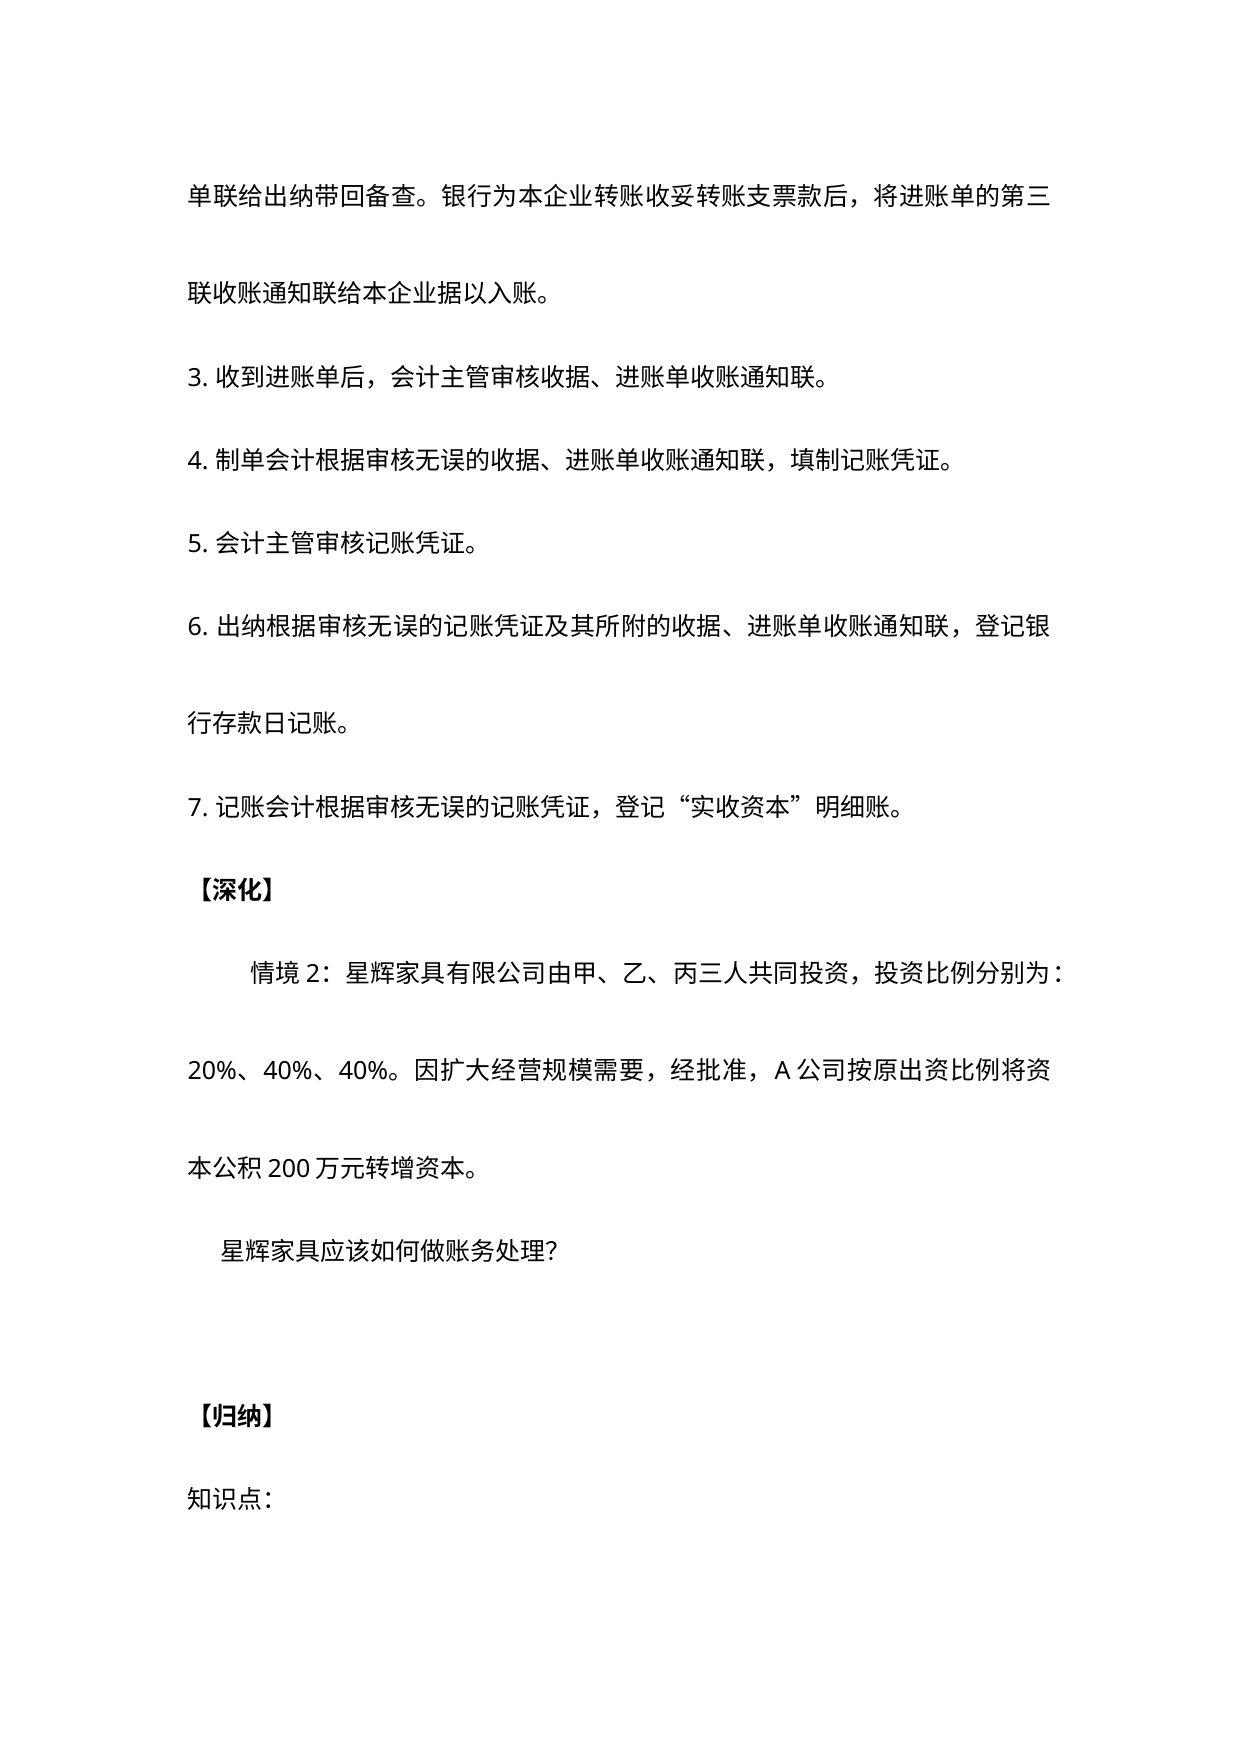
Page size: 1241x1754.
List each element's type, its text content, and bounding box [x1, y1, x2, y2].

text 星辉家具应该如何做账务处理？ [187, 1217, 1053, 1282]
text 7. 记账会计根据审核无误的记账凭证，登记“实收资本”明细账。 [187, 773, 1053, 838]
text 3. 收到进账单后，会计主管审核收据、进账单收账通知联。 [187, 343, 1053, 408]
text 【深化】 [187, 856, 1053, 921]
text 【归纳】 [187, 1382, 1053, 1447]
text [187, 162, 1053, 324]
text 5. 会计主管审核记账凭证。 [187, 509, 1053, 574]
text 4. 制单会计根据审核无误的收据、进账单收账通知联，填制记账凭证。 [187, 426, 1053, 491]
text 6. 出纳根据审核无误的记账凭证及其所附的收据、进账单收账通知联，登记银行存款日记账。 [187, 592, 1053, 754]
text 情境2：星辉家具有限公司由甲、乙、丙三人共同投资，投资比例分别为：20%、40%、40%。因扩大经营规模需要，经批准，A公司按原出资比例将资本公积200万元转增资本。 [187, 939, 1053, 1199]
text 知识点： [187, 1465, 1053, 1530]
